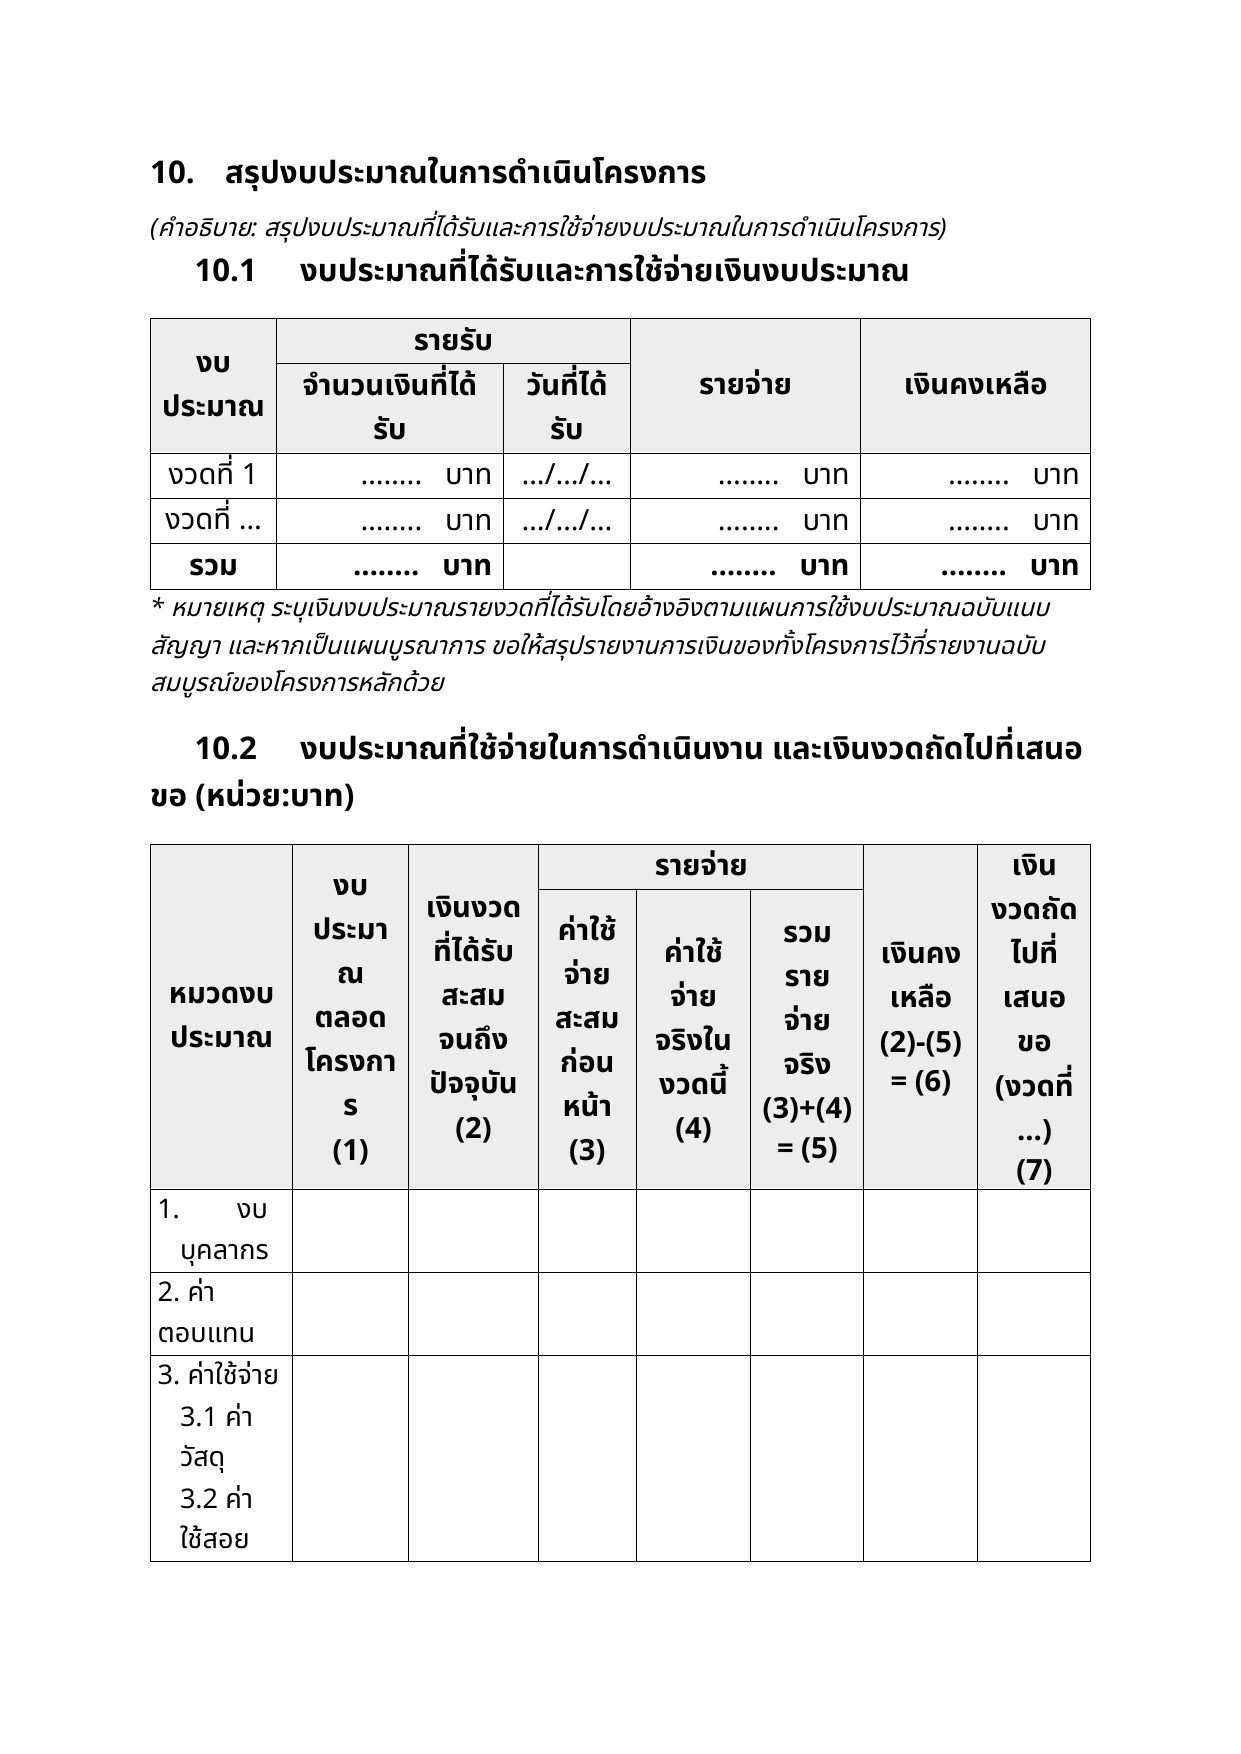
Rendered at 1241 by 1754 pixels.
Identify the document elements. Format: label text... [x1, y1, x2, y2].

table_cell [637, 1190, 750, 1272]
text (คำอธิบาย: สรุปงบประมาณที่ได้รับและการใช้จ่ายงบประมาณในการดำเนินโครงการ) [150, 210, 1090, 248]
table_cell [293, 1356, 408, 1561]
table_cell 3. ค่าใช้จ่าย 3.1 ค่าวัสดุ 3.2 ค่าใช้สอย [151, 1356, 292, 1561]
table_cell จำนวนเงินที่ได้รับ [277, 364, 503, 452]
table_cell …….. บาท [277, 499, 503, 543]
text * หมายเหตุ ระบุเงินงบประมาณรายงวดที่ได้รับโดยอ้างอิงตามแผนการใช้งบประมาณฉบับแนบสัญญา และหากเป็นแผนบูรณาการ ขอให้สรุปรายงานการเงินของทั้งโครงการไว้ที่รายงานฉบับสมบูรณ์ของโครงการหลักด้วย [150, 590, 1090, 703]
table_cell [864, 1190, 977, 1272]
table_cell [978, 1190, 1090, 1272]
table_header รายรับ [277, 319, 630, 363]
table_cell งวดที่ 1 [151, 454, 276, 498]
table_header เงินงวดถัดไปที่เสนอขอ (งวดที่ ...) (7) [978, 845, 1090, 1188]
table_header งบประมาณตลอดโครงการ (1) [293, 845, 408, 1188]
table_cell [978, 1273, 1090, 1355]
table_cell …….. บาท [277, 454, 503, 498]
table_cell [409, 1273, 538, 1355]
table_cell [978, 1356, 1090, 1561]
table_header รายจ่าย [539, 845, 863, 889]
table_cell …….. บาท [861, 499, 1090, 543]
table_header หมวดงบประมาณ [151, 845, 292, 1188]
table_header งบประมาณ [151, 319, 276, 452]
table_cell [539, 1356, 636, 1561]
table_cell [751, 1273, 863, 1355]
table_cell 2. ค่าตอบแทน [151, 1273, 292, 1355]
table_cell …….. บาท [631, 544, 860, 588]
table_cell [293, 1273, 408, 1355]
table_cell [539, 1190, 636, 1272]
table_cell รวมรายจ่ายจริง (3)+(4) = (5) [751, 890, 863, 1188]
table_cell [637, 1273, 750, 1355]
table_cell …….. บาท [631, 454, 860, 498]
table_cell [539, 1273, 636, 1355]
table_header เงินคงเหลือ [861, 319, 1090, 452]
table_cell …/…/… [504, 499, 630, 543]
table_cell [293, 1190, 408, 1272]
table_cell [864, 1356, 977, 1561]
table_cell ค่าใช้จ่ายจริงในงวดนี้ (4) [637, 890, 750, 1188]
table_cell [751, 1190, 863, 1272]
table_cell งบบุคลากร [151, 1190, 292, 1272]
text 10.2 งบประมาณที่ใช้จ่ายในการดำเนินงาน และเงินงวดถัดไปที่เสนอขอ (หน่วย:บาท) [150, 726, 1090, 821]
table_cell …….. บาท [631, 499, 860, 543]
table_cell …….. บาท [277, 544, 503, 588]
table_cell รวม [151, 544, 276, 588]
table_cell ค่าใช้จ่ายสะสมก่อนหน้า (3) [539, 890, 636, 1188]
table_cell [751, 1356, 863, 1561]
table_cell …….. บาท [861, 454, 1090, 498]
table_cell วันที่ได้รับ [504, 364, 630, 452]
table_header เงินคงเหลือ (2)-(5) = (6) [864, 845, 977, 1188]
table_cell …….. บาท [861, 544, 1090, 588]
table_cell [864, 1273, 977, 1355]
table_cell [637, 1356, 750, 1561]
table_cell …/…/… [504, 454, 630, 498]
table_cell [504, 544, 630, 588]
text 10.1 งบประมาณที่ได้รับและการใช้จ่ายเงินงบประมาณ [150, 248, 1090, 296]
text 10. สรุปงบประมาณในการดำเนินโครงการ [150, 150, 1090, 197]
table_cell งวดที่ … [151, 499, 276, 543]
table_header เงินงวดที่ได้รับสะสมจนถึงปัจจุบัน (2) [409, 845, 538, 1188]
table_cell [409, 1356, 538, 1561]
table_cell [409, 1190, 538, 1272]
table_header รายจ่าย [631, 319, 860, 452]
